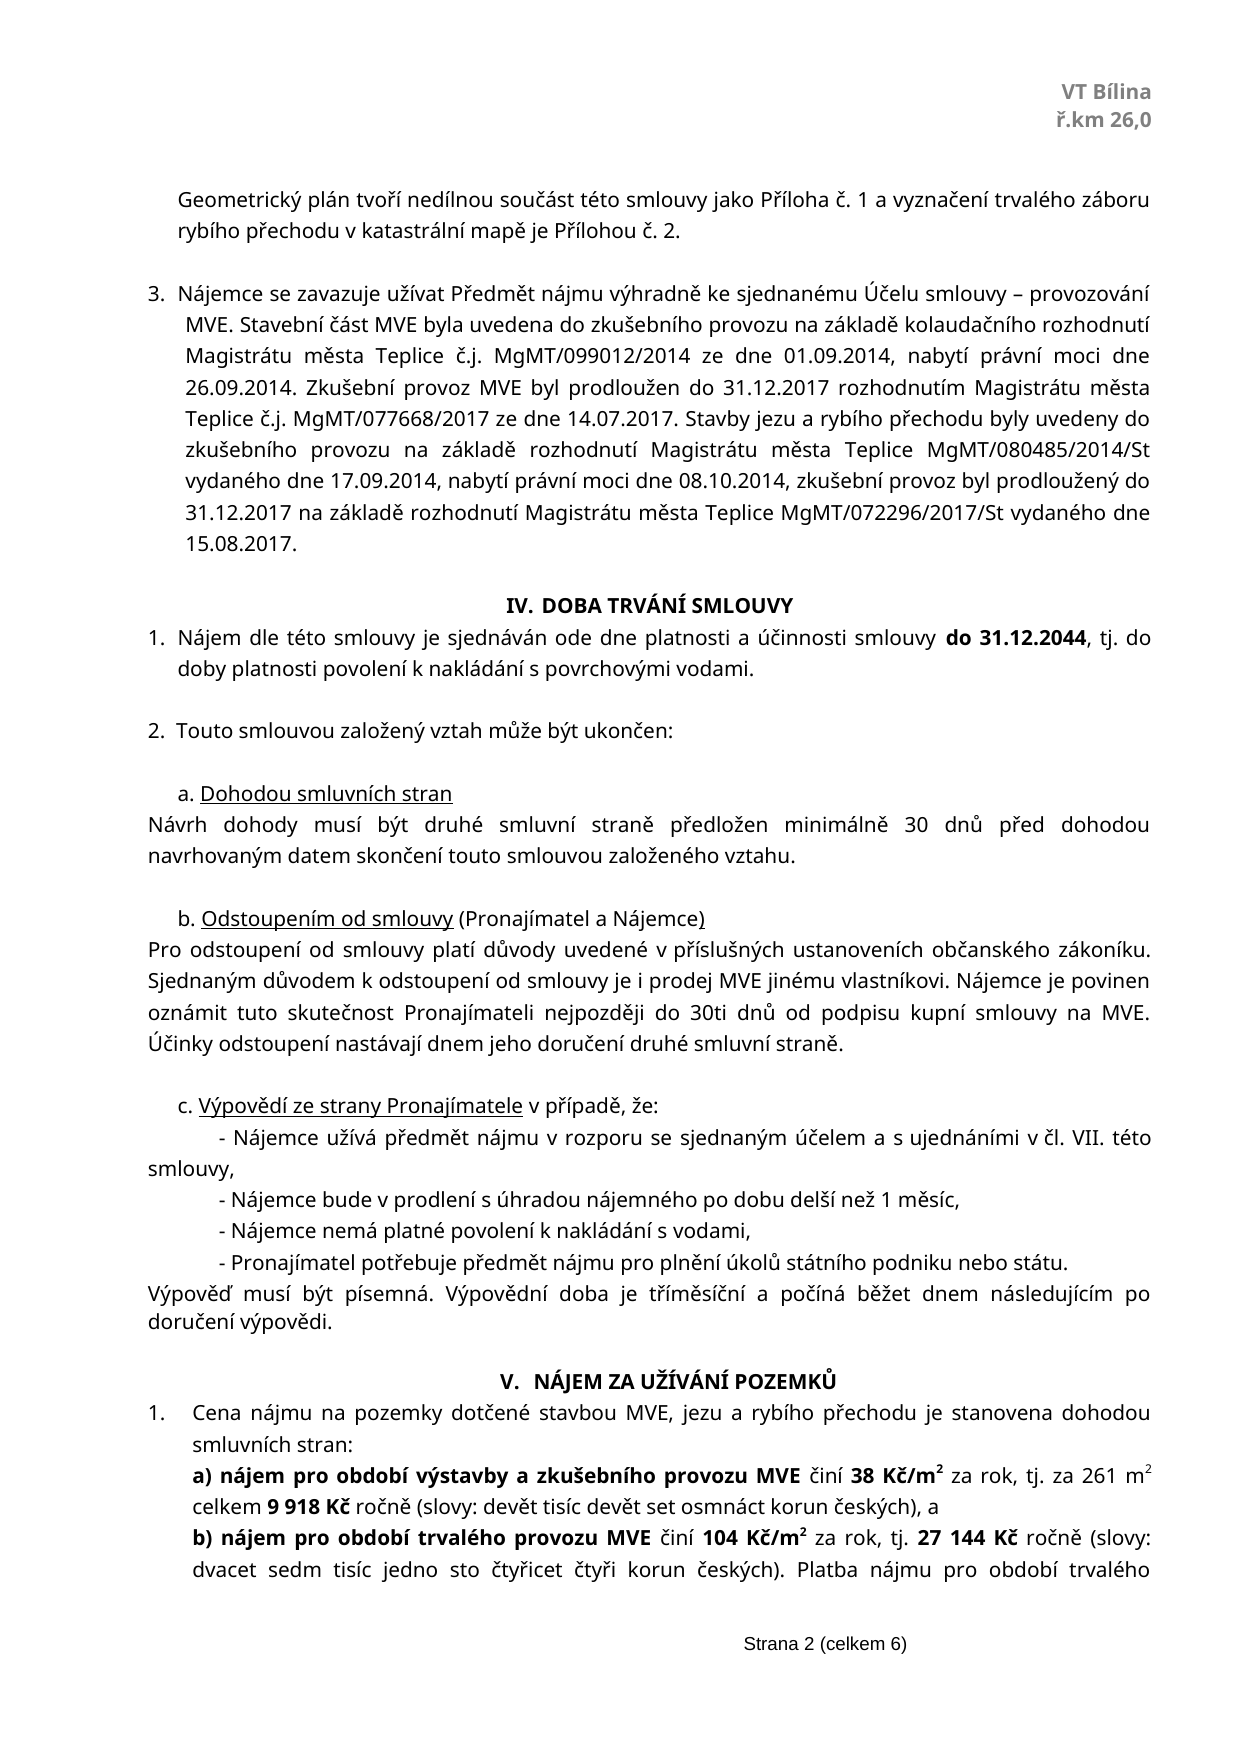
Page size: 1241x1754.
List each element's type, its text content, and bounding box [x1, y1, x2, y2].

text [192, 1523, 1152, 1583]
text Pro odstoupení od smlouvy platí důvody uvedené v příslušných ustanoveních občanského zákoníku. Sjednaným důvodem k odstoupení od smlouvy je i prodej MVE jinému vlastníkovi. Nájemce je povinen oznámit tuto skutečnost Pronajímateli nejpozději do 30ti dnů od podpisu kupní smlouvy na MVE. Účinky odstoupení nastávají dnem jeho doručení druhé smluvní straně. [148, 935, 1152, 1057]
list Nájemce se zavazuje užívat Předmět nájmu výhradně ke sjednanému Účelu smlouvy – provozování MVE. Stavební část MVE byla uvedena do zkušebního provozu na základě kolaudačního rozhodnutí Magistrátu města Teplice č.j. MgMT/099012/2014 ze dne 01.09.2014, nabytí právní moci dne 26.09.2014. Zkušební provoz MVE byl prodloužen do 31.12.2017 rozhodnutím Magistrátu města Teplice č.j. MgMT/077668/2017 ze dne 14.07.2017. Stavby jezu a rybího přechodu byly uvedeny do zkušebního provozu na základě rozhodnutí Magistrátu města Teplice MgMT/080485/2014/St vydaného dne 17.09.2014, nabytí právní moci dne 08.10.2014, zkušební provoz byl prodloužený do 31.12.2017 na základě rozhodnutí Magistrátu města Teplice MgMT/072296/2017/St vydaného dne 15.08.2017. [148, 279, 1152, 557]
list Nájem dle této smlouvy je sjednáván ode dne platnosti a účinnosti smlouvy do 31.12.2044, tj. do doby platnosti povolení k nakládání s povrchovými vodami. [148, 623, 1152, 682]
text 2. Touto smlouvou založený vztah může být ukončen: [148, 716, 1152, 745]
list Cena nájmu na pozemky dotčené stavbou MVE, jezu a rybího přechodu je stanovena dohodou smluvních stran: [148, 1398, 1152, 1458]
text - Pronajímatel potřebuje předmět nájmu pro plnění úkolů státního podniku nebo státu. [148, 1248, 1152, 1276]
text a) nájem pro období výstavby a zkušebního provozu MVE činí 38 Kč/m2 za rok, tj. za 261 m2 celkem 9 918 Kč ročně (slovy: devět tisíc devět set osmnáct korun českých), a [192, 1461, 1152, 1521]
text - Nájemce bude v prodlení s úhradou nájemného po dobu delší než 1 měsíc, [148, 1185, 1152, 1213]
list NÁJEM ZA UŽÍVÁNÍ POZEMKŮ [185, 1367, 1152, 1396]
text IV. DOBA TRVÁNÍ SMLOUVY [148, 591, 1152, 620]
text c. Výpovědí ze strany Pronajímatele v případě, že: [148, 1091, 1152, 1120]
text - Nájemce nemá platné povolení k nakládání s vodami, [148, 1216, 1152, 1245]
text Výpověď musí být písemná. Výpovědní doba je tříměsíční a počíná běžet dnem následujícím po doručení výpovědi. [148, 1279, 1152, 1336]
text - Nájemce užívá předmět nájmu v rozporu se sjednaným účelem a s ujednáními v čl. VII. této smlouvy, [148, 1123, 1152, 1182]
text b. Odstoupením od smlouvy (Pronajímatel a Nájemce) [148, 904, 1152, 932]
text a. Dohodou smluvních stran [148, 779, 1152, 807]
text Návrh dohody musí být druhé smluvní straně předložen minimálně 30 dnů před dohodou navrhovaným datem skončení touto smlouvou založeného vztahu. [148, 810, 1152, 870]
text Geometrický plán tvoří nedílnou součást této smlouvy jako Příloha č. 1 a vyznačení trvalého záboru rybího přechodu v katastrální mapě je Přílohou č. 2. [177, 185, 1152, 245]
